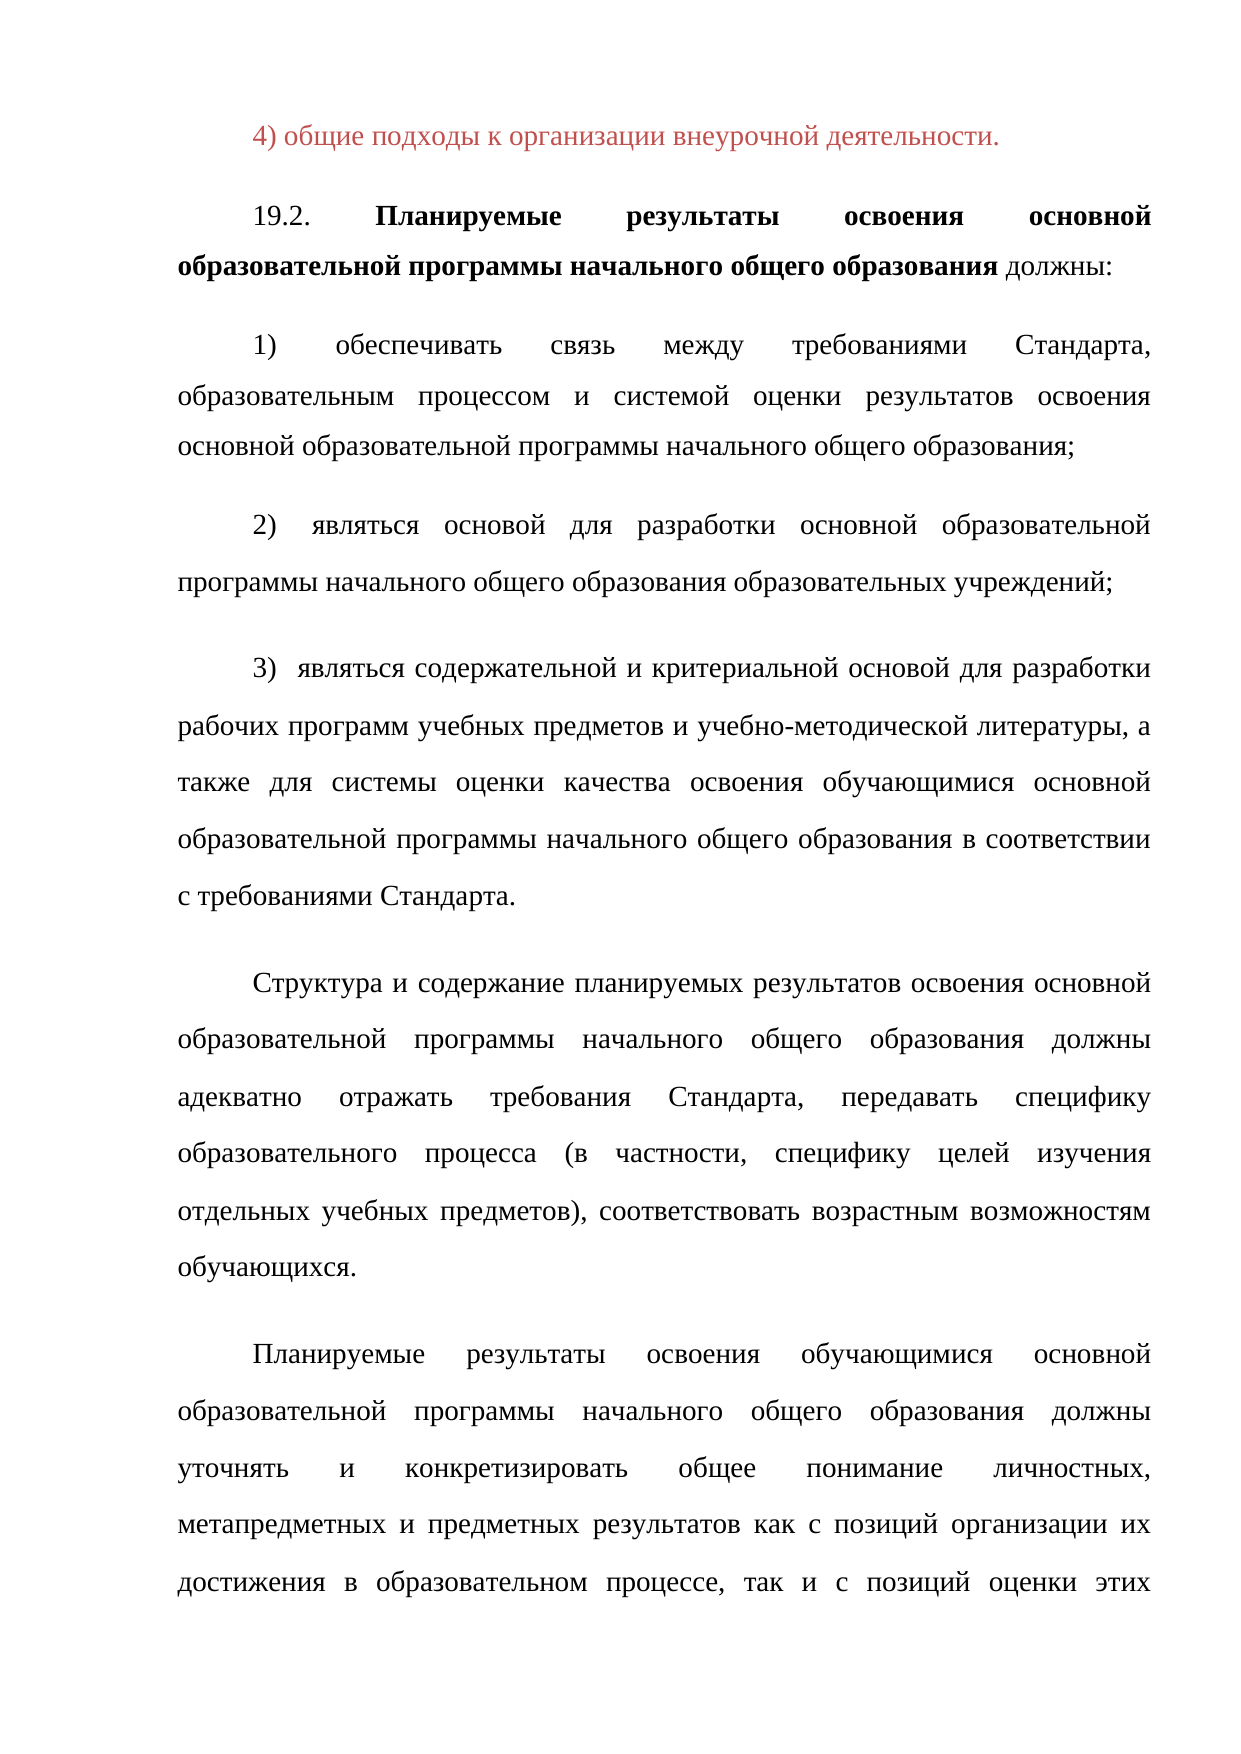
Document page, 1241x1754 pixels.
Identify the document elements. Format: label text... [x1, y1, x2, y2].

text 3) являться содержательной и критериальной основой для разработки рабочих программ учебных предметов и учебно-методической литературы, а также для системы оценки качества освоения обучающимися основной образовательной программы начального общего образования в соответствии с требованиями Стандарта. [177, 651, 1152, 912]
text 4) общие подходы к организации внеурочной деятельности. [177, 118, 1152, 152]
text 19.2. Планируемые результаты освоения основной образовательной программы начального общего образования должны: [177, 198, 1152, 281]
text 2) являться основой для разработки основной образовательной программы начального общего образования образовательных учреждений; [177, 507, 1152, 598]
text 1) обеспечивать связь между требованиями Стандарта, образовательным процессом и системой оценки результатов освоения основной образовательной программы начального общего образования; [177, 327, 1152, 462]
text Структура и содержание планируемых результатов освоения основной образовательной программы начального общего образования должны адекватно отражать требования Стандарта, передавать специфику образовательного процесса (в частности, специфику целей изучения отдельных учебных предметов), соответствовать возрастным возможностям обучающихся. [177, 965, 1152, 1283]
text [177, 1336, 1152, 1597]
